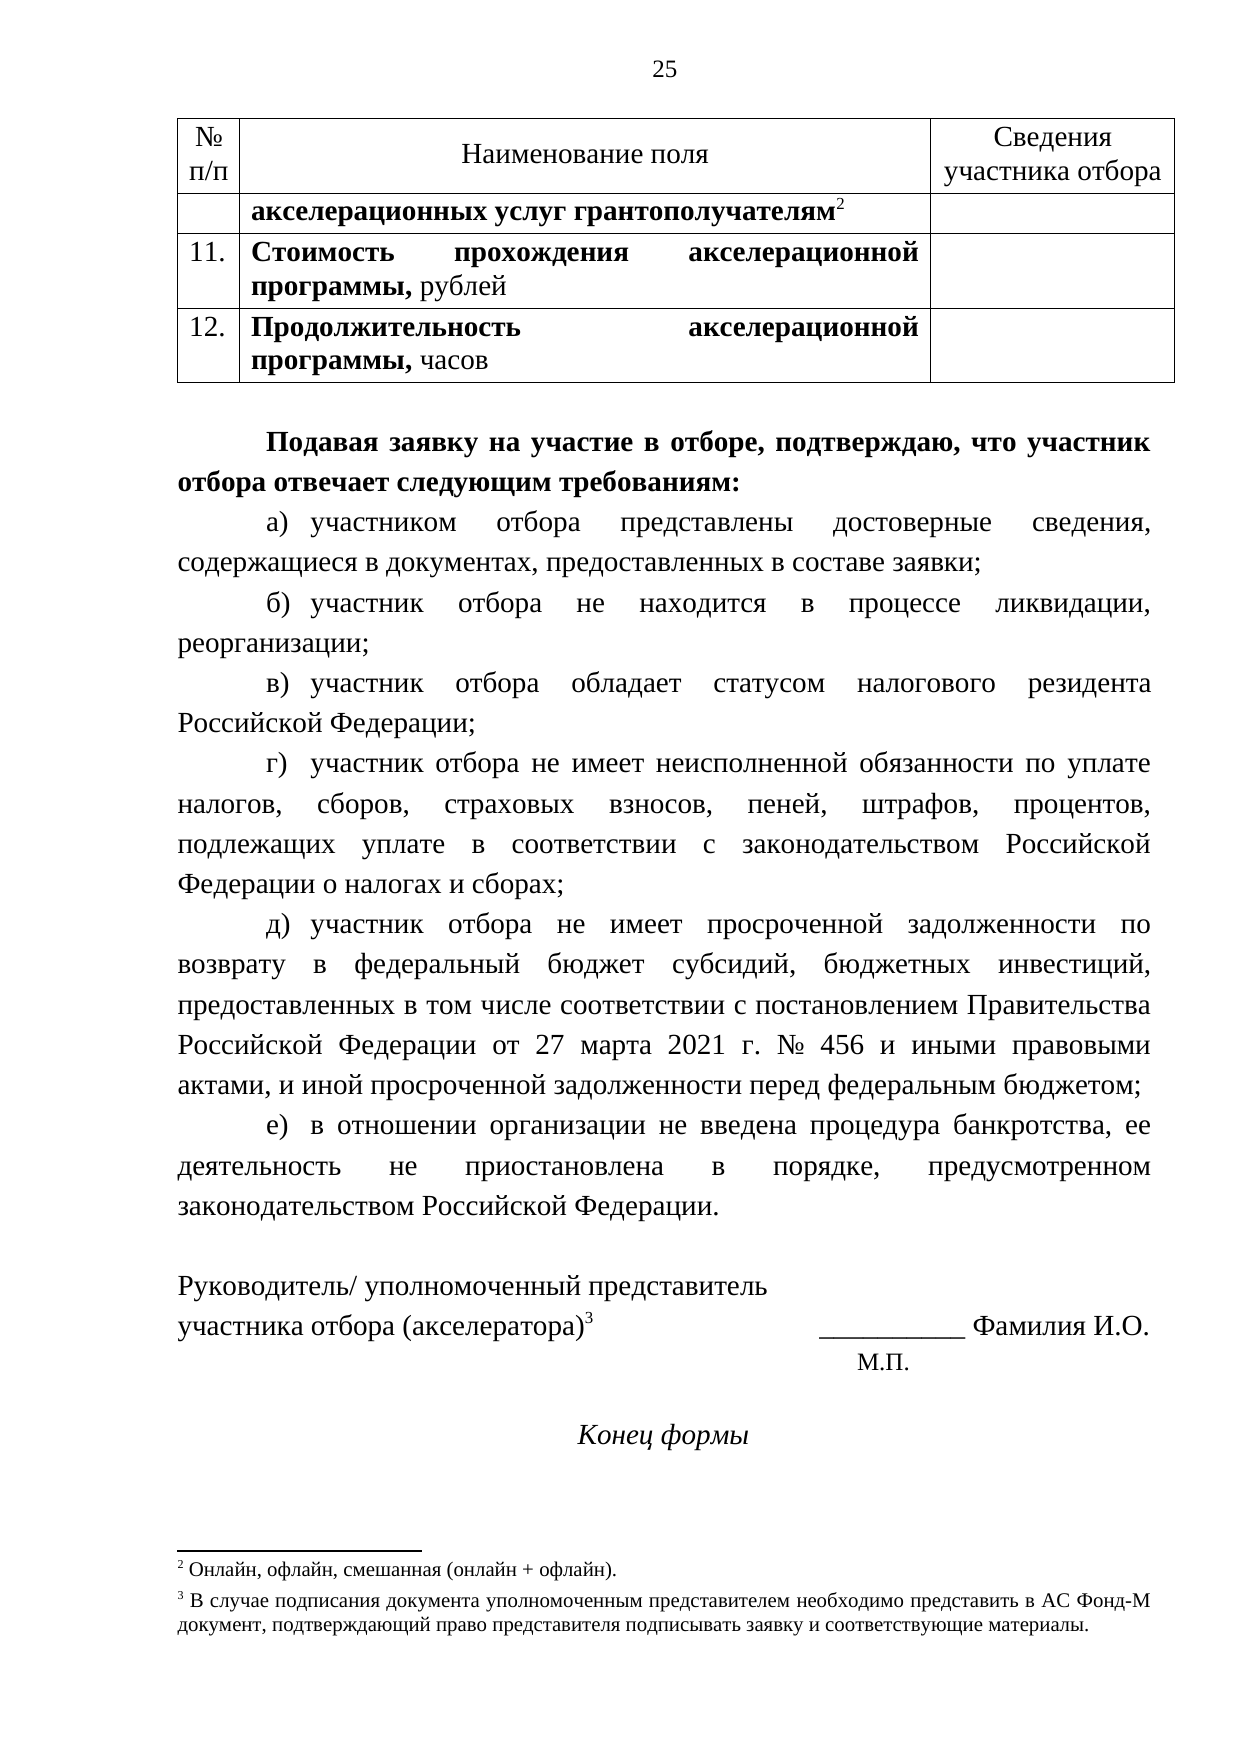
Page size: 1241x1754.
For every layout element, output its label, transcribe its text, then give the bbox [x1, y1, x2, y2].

text Конец формы [177, 1417, 1152, 1451]
table_cell [178, 309, 239, 382]
table_cell [931, 309, 1174, 382]
list участник отбора не находится в процессе ликвидации, реорганизации; [177, 585, 1152, 658]
table_header Сведения участника отбора [931, 119, 1174, 192]
text Подавая заявку на участие в отборе, подтверждаю, что участник отбора отвечает следующим требованиям: [177, 424, 1152, 498]
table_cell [240, 194, 930, 233]
table_cell [931, 234, 1174, 308]
text М.П. [177, 1347, 1152, 1376]
text Руководитель/ уполномоченный представитель [177, 1268, 1152, 1301]
list участник отбора обладает статусом налогового резидента Российской Федерации; [177, 665, 1152, 739]
table_cell [178, 234, 239, 308]
table_cell [178, 194, 239, 233]
list в отношении организации не введена процедура банкротства, ее деятельность не приостановлена в порядке, предусмотренном законодательством Российской Федерации. [177, 1107, 1152, 1221]
table_header Наименование поля [240, 119, 930, 192]
list участник отбора не имеет просроченной задолженности по возврату в федеральный бюджет субсидий, бюджетных инвестиций, предоставленных в том числе соответствии с постановлением Правительства Российской Федерации от 27 марта 2021 г. № 456 и иными правовыми актами, и иной просроченной задолженности перед федеральным бюджетом; [177, 906, 1152, 1101]
table_header № п/п [178, 119, 239, 192]
text участника отбора (акселератора) __________ Фамилия И.О. [177, 1308, 1152, 1341]
table_cell Стоимость прохождения акселерационной программы, рублей [240, 234, 930, 308]
table_cell [931, 194, 1174, 233]
list участник отбора не имеет неисполненной обязанности по уплате налогов, сборов, страховых взносов, пеней, штрафов, процентов, подлежащих уплате в соответствии с законодательством Российской Федерации о налогах и сборах; [177, 746, 1152, 900]
table_cell Продолжительность акселерационной программы, часов [240, 309, 930, 382]
list участником отбора представлены достоверные сведения, содержащиеся в документах, предоставленных в составе заявки; [177, 504, 1152, 578]
